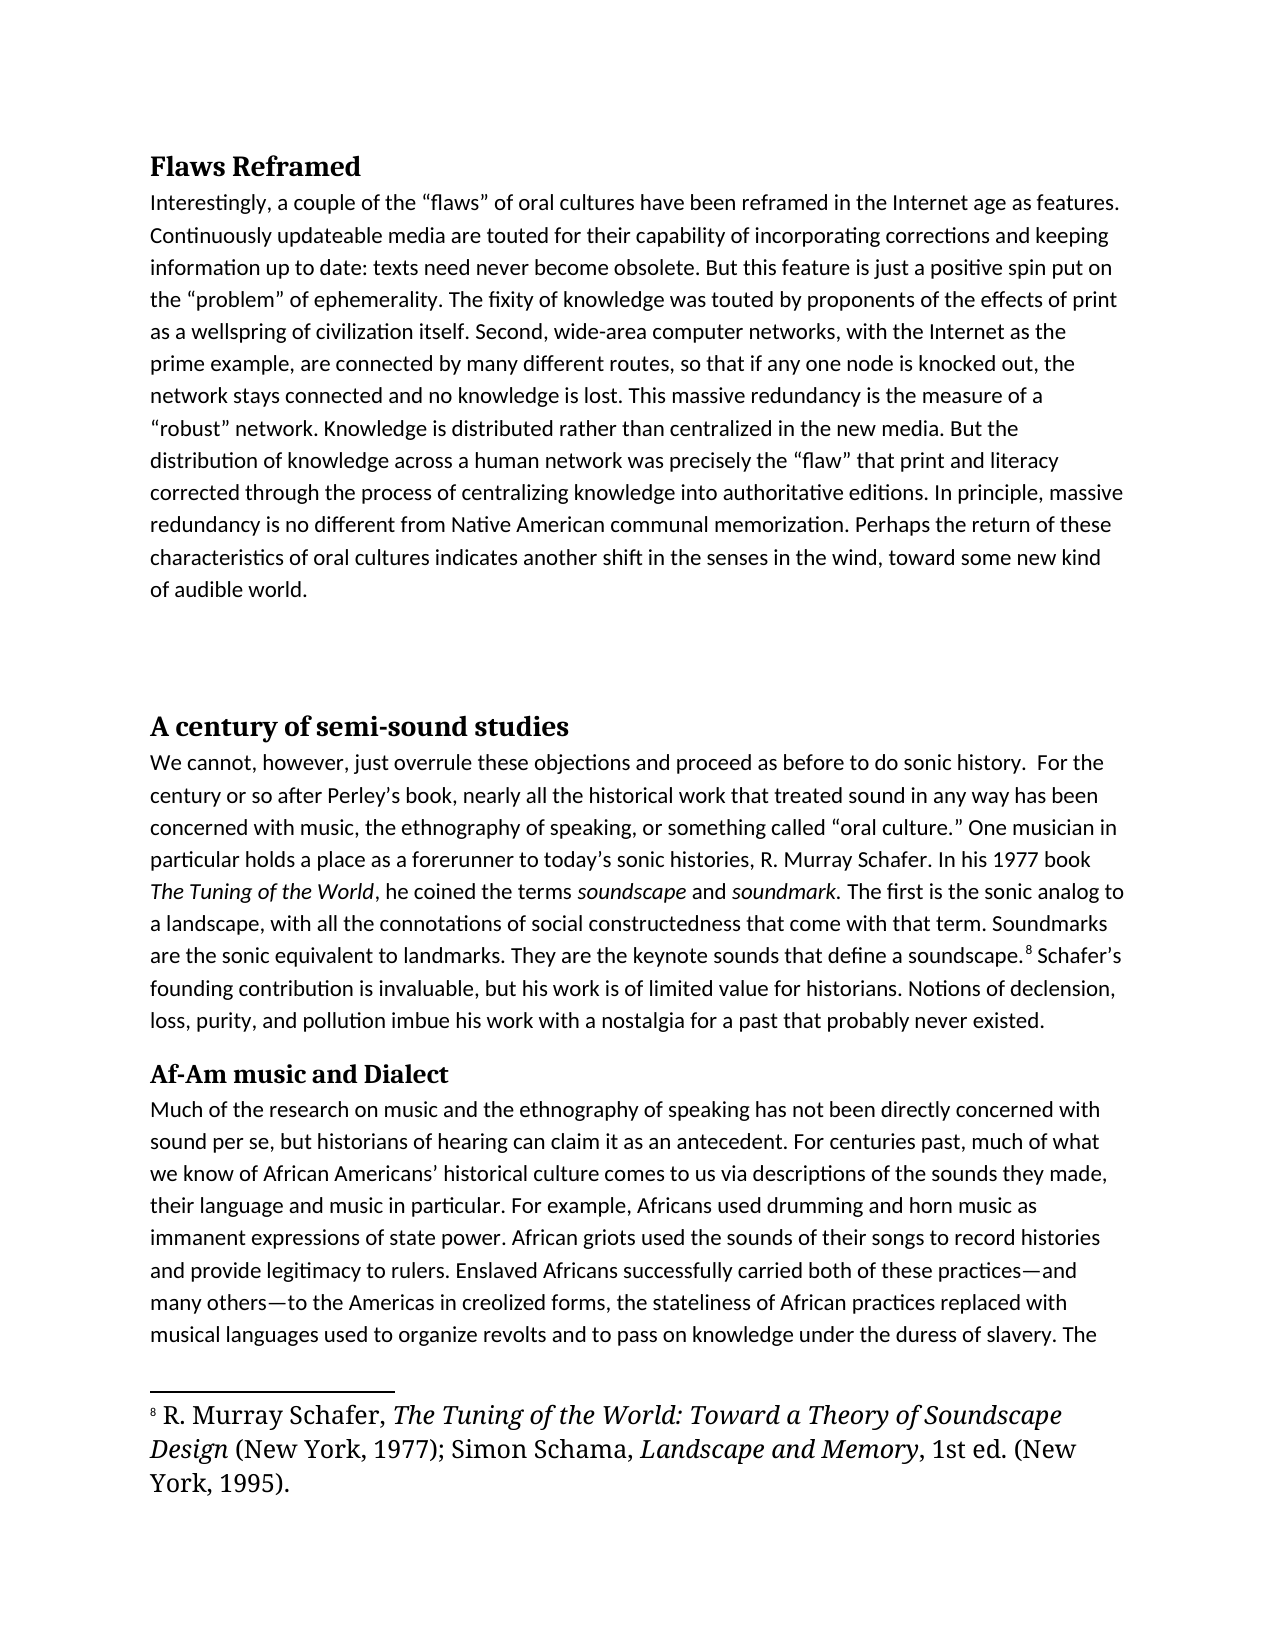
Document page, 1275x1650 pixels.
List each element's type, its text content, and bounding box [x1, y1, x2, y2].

text We cannot, however, just overrule these objections and proceed as before to do sonic history. For the century or so after Perley’s book, nearly all the historical work that treated sound in any way has been concerned with music, the ethnography of speaking, or something called “oral culture.” One musician in particular holds a place as a forerunner to today’s sonic histories, R. Murray Schafer. In his 1977 book The Tuning of the World, he coined the terms soundscape and soundmark. The first is the sonic analog to a landscape, with all the connotations of social constructedness that come with that term. Soundmarks are the sonic equivalent to landmarks. They are the keynote sounds that define a soundscape. Schafer’s founding contribution is invaluable, but his work is of limited value for historians. Notions of declension, loss, purity, and pollution imbue his work with a nostalgia for a past that probably never existed. [150, 748, 1125, 1034]
subtitle Flaws Reframed [150, 150, 1125, 183]
subtitle Af-Am music and Dialect [150, 1059, 1125, 1090]
subtitle A century of semi-sound studies [150, 710, 1125, 743]
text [150, 1095, 1125, 1348]
text Interestingly, a couple of the “flaws” of oral cultures have been reframed in the Internet age as features. Continuously updateable media are touted for their capability of incorporating corrections and keeping information up to date: texts need never become obsolete. But this feature is just a positive spin put on the “problem” of ephemerality. The fixity of knowledge was touted by proponents of the effects of print as a wellspring of civilization itself. Second, wide-area computer networks, with the Internet as the prime example, are connected by many different routes, so that if any one node is knocked out, the network stays connected and no knowledge is lost. This massive redundancy is the measure of a “robust” network. Knowledge is distributed rather than centralized in the new media. But the distribution of knowledge across a human network was precisely the “flaw” that print and literacy corrected through the process of centralizing knowledge into authoritative editions. In principle, massive redundancy is no different from Native American communal memorization. Perhaps the return of these characteristics of oral cultures indicates another shift in the senses in the wind, toward some new kind of audible world. [150, 188, 1125, 603]
